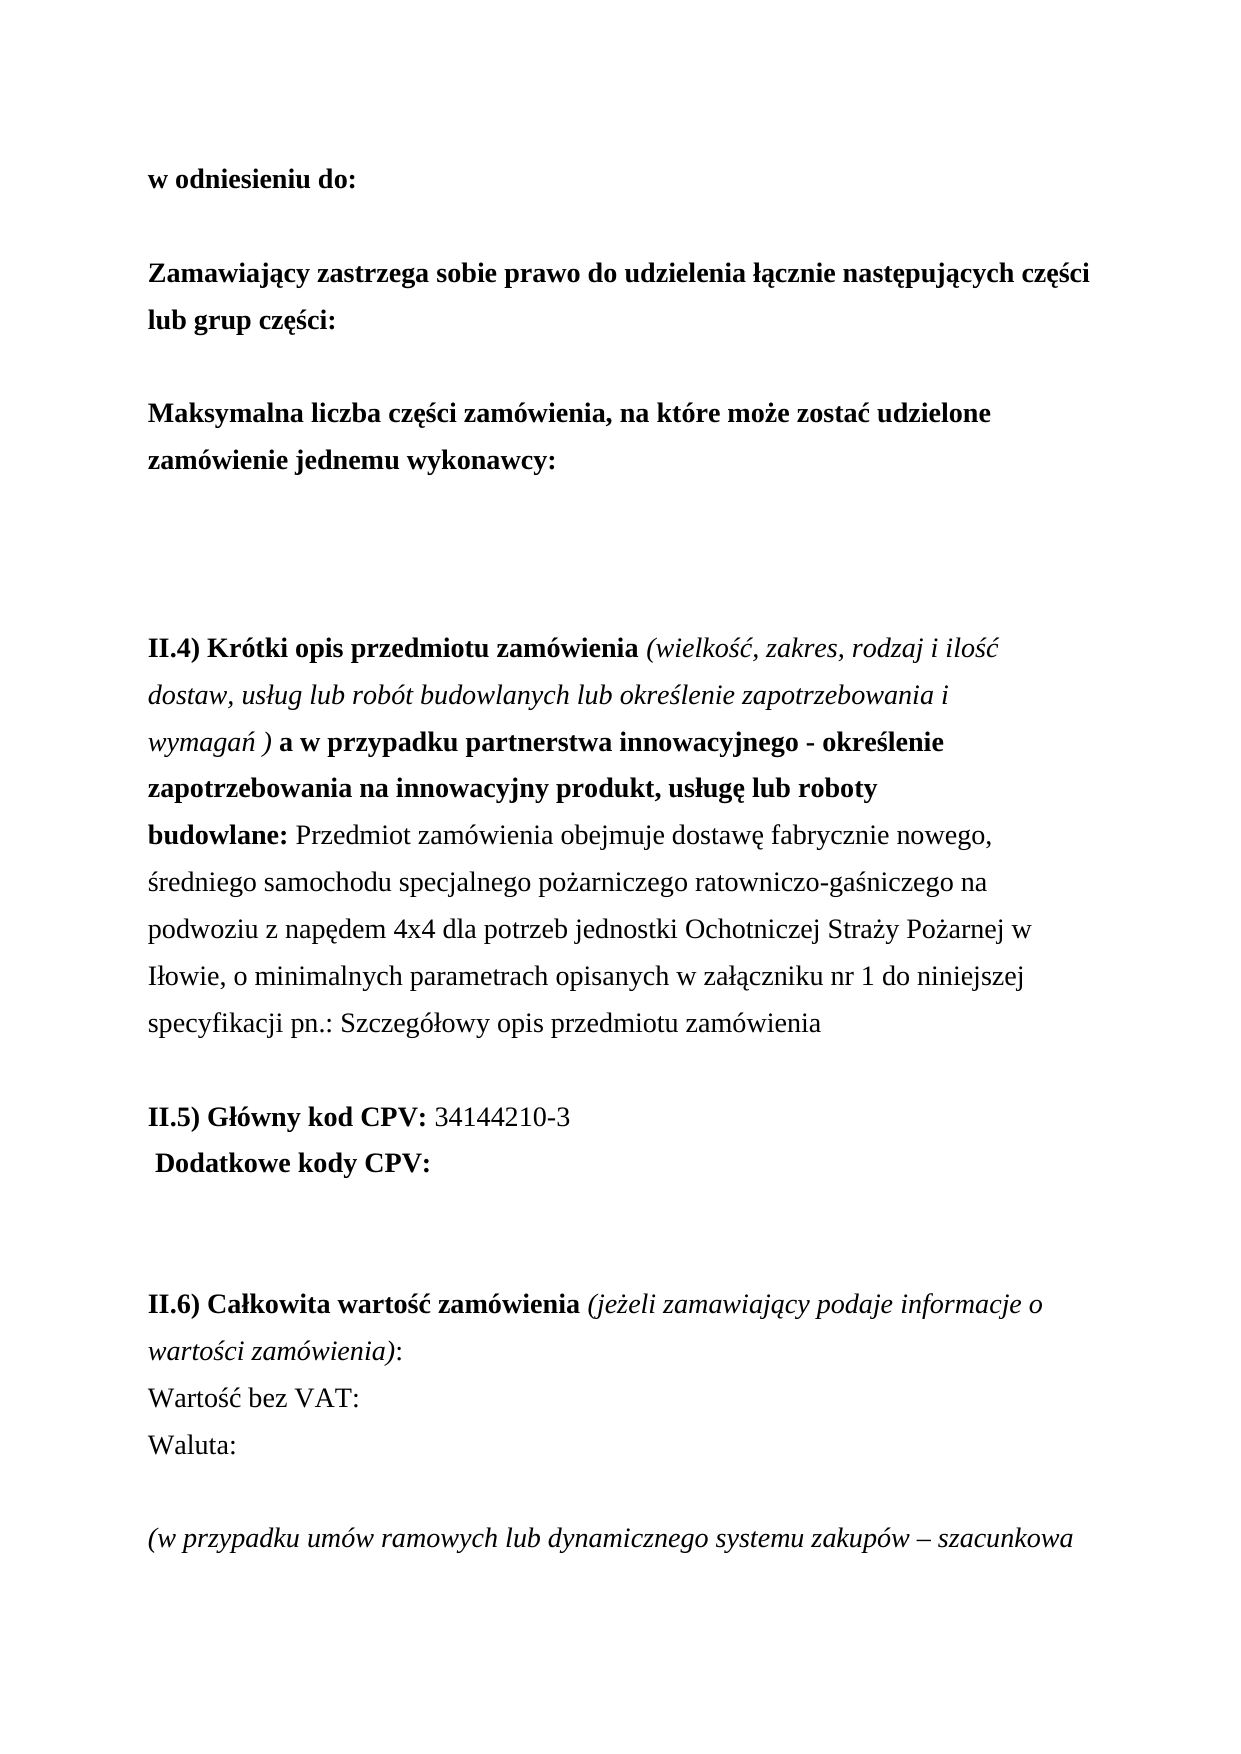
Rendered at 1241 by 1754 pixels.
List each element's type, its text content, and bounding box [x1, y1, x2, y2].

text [148, 1460, 1093, 1554]
text Zamawiający zastrzega sobie prawo do udzielenia łącznie następujących części lub grup części: Maksymalna liczba części zamówienia, na które może zostać udzielone zamówienie jednemu wykonawcy: II.4) Krótki opis przedmiotu zamówienia (wielkość, zakres, rodzaj i ilość dostaw, usług lub robót budowlanych lub określenie zapotrzebowania i wymagań ) a w przypadku partnerstwa innowacyjnego - określenie zapotrzebowania na innowacyjny produkt, usługę lub roboty budowlane: Przedmiot zamówienia obejmuje dostawę fabrycznie nowego, średniego samochodu specjalnego pożarniczego ratowniczo-gaśniczego na podwoziu z napędem 4x4 dla potrzeb jednostki Ochotniczej Straży Pożarnej w Iłowie, o minimalnych parametrach opisanych w załączniku nr 1 do niniejszej specyfikacji pn.: Szczegółowy opis przedmiotu zamówienia II.5) Główny kod CPV: 34144210-3 Dodatkowe kody CPV: II.6) Całkowita wartość zamówienia (jeżeli zamawiający podaje informacje o wartości zamówienia): Wartość bez VAT: Waluta: [148, 241, 1093, 1460]
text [148, 148, 1093, 241]
